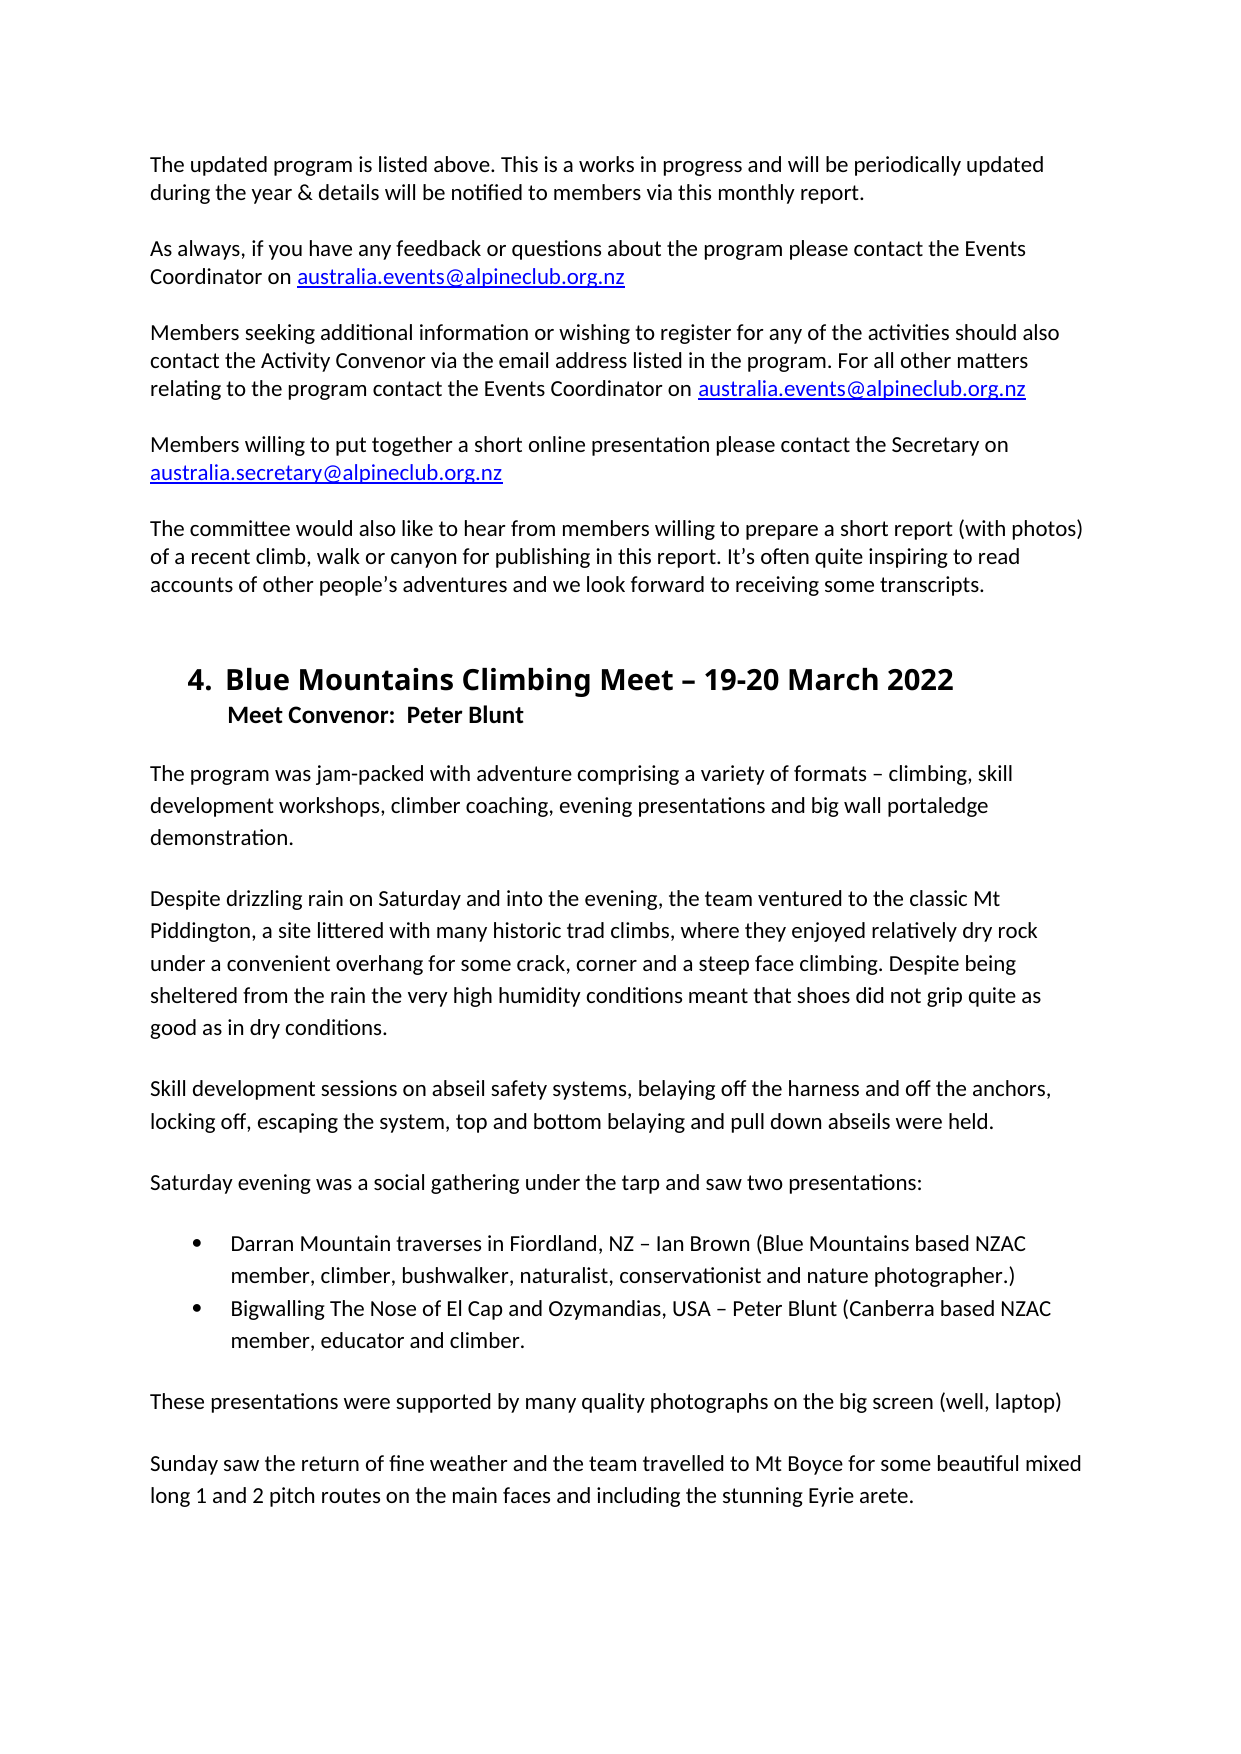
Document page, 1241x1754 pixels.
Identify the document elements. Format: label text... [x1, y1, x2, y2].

text The committee would also like to hear from members willing to prepare a short report (with photos) of a recent climb, walk or canyon for publishing in this report. It’s often quite inspiring to read accounts of other people’s adventures and we look forward to receiving some transcripts. [150, 514, 1090, 598]
list Blue Mountains Climbing Meet – 19-20 March 2022 [187, 659, 1090, 699]
text Skill development sessions on abseil safety systems, belaying off the harness and off the anchors, locking off, escaping the system, top and bottom belaying and pull down abseils were held. [150, 1074, 1090, 1135]
text Members willing to put together a short online presentation please contact the Secretary on australia.secretary@alpineclub.org.nz [150, 430, 1090, 486]
text Saturday evening was a social gathering under the tarp and saw two presentations: [150, 1168, 1090, 1196]
text The program was jam-packed with adventure comprising a variety of formats – climbing, skill development workshops, climber coaching, evening presentations and big wall portaledge demonstration. [150, 759, 1090, 851]
list Darran Mountain traverses in Fiordland, NZ – Ian Brown (Blue Mountains based NZAC member, climber, bushwalker, naturalist, conservationist and nature photographer.) [193, 1229, 1090, 1290]
text Despite drizzling rain on Saturday and into the evening, the team ventured to the classic Mt Piddington, a site littered with many historic trad climbs, where they enjoyed relatively dry rock under a convenient overhang for some crack, corner and a steep face climbing. Despite being sheltered from the rain the very high humidity conditions meant that shoes did not grip quite as good as in dry conditions. [150, 884, 1090, 1041]
text Meet Convenor: Peter Blunt [187, 699, 1090, 729]
text These presentations were supported by many quality photographs on the big screen (well, laptop) [150, 1387, 1090, 1415]
text Members seeking additional information or wishing to register for any of the activities should also contact the Activity Convenor via the email address listed in the program. For all other matters relating to the program contact the Events Coordinator on australia.events@alpineclub.org.nz [150, 318, 1090, 402]
text Sunday saw the return of fine weather and the team travelled to Mt Boyce for some beautiful mixed long 1 and 2 pitch routes on the main faces and including the stunning Eyrie arete. [150, 1449, 1090, 1509]
list Bigwalling The Nose of El Cap and Ozymandias, USA – Peter Blunt (Canberra based NZAC member, educator and climber. [193, 1294, 1090, 1354]
text The updated program is listed above. This is a works in progress and will be periodically updated during the year & details will be notified to members via this monthly report. [150, 150, 1090, 206]
text As always, if you have any feedback or questions about the program please contact the Events Coordinator on australia.events@alpineclub.org.nz [150, 234, 1090, 290]
